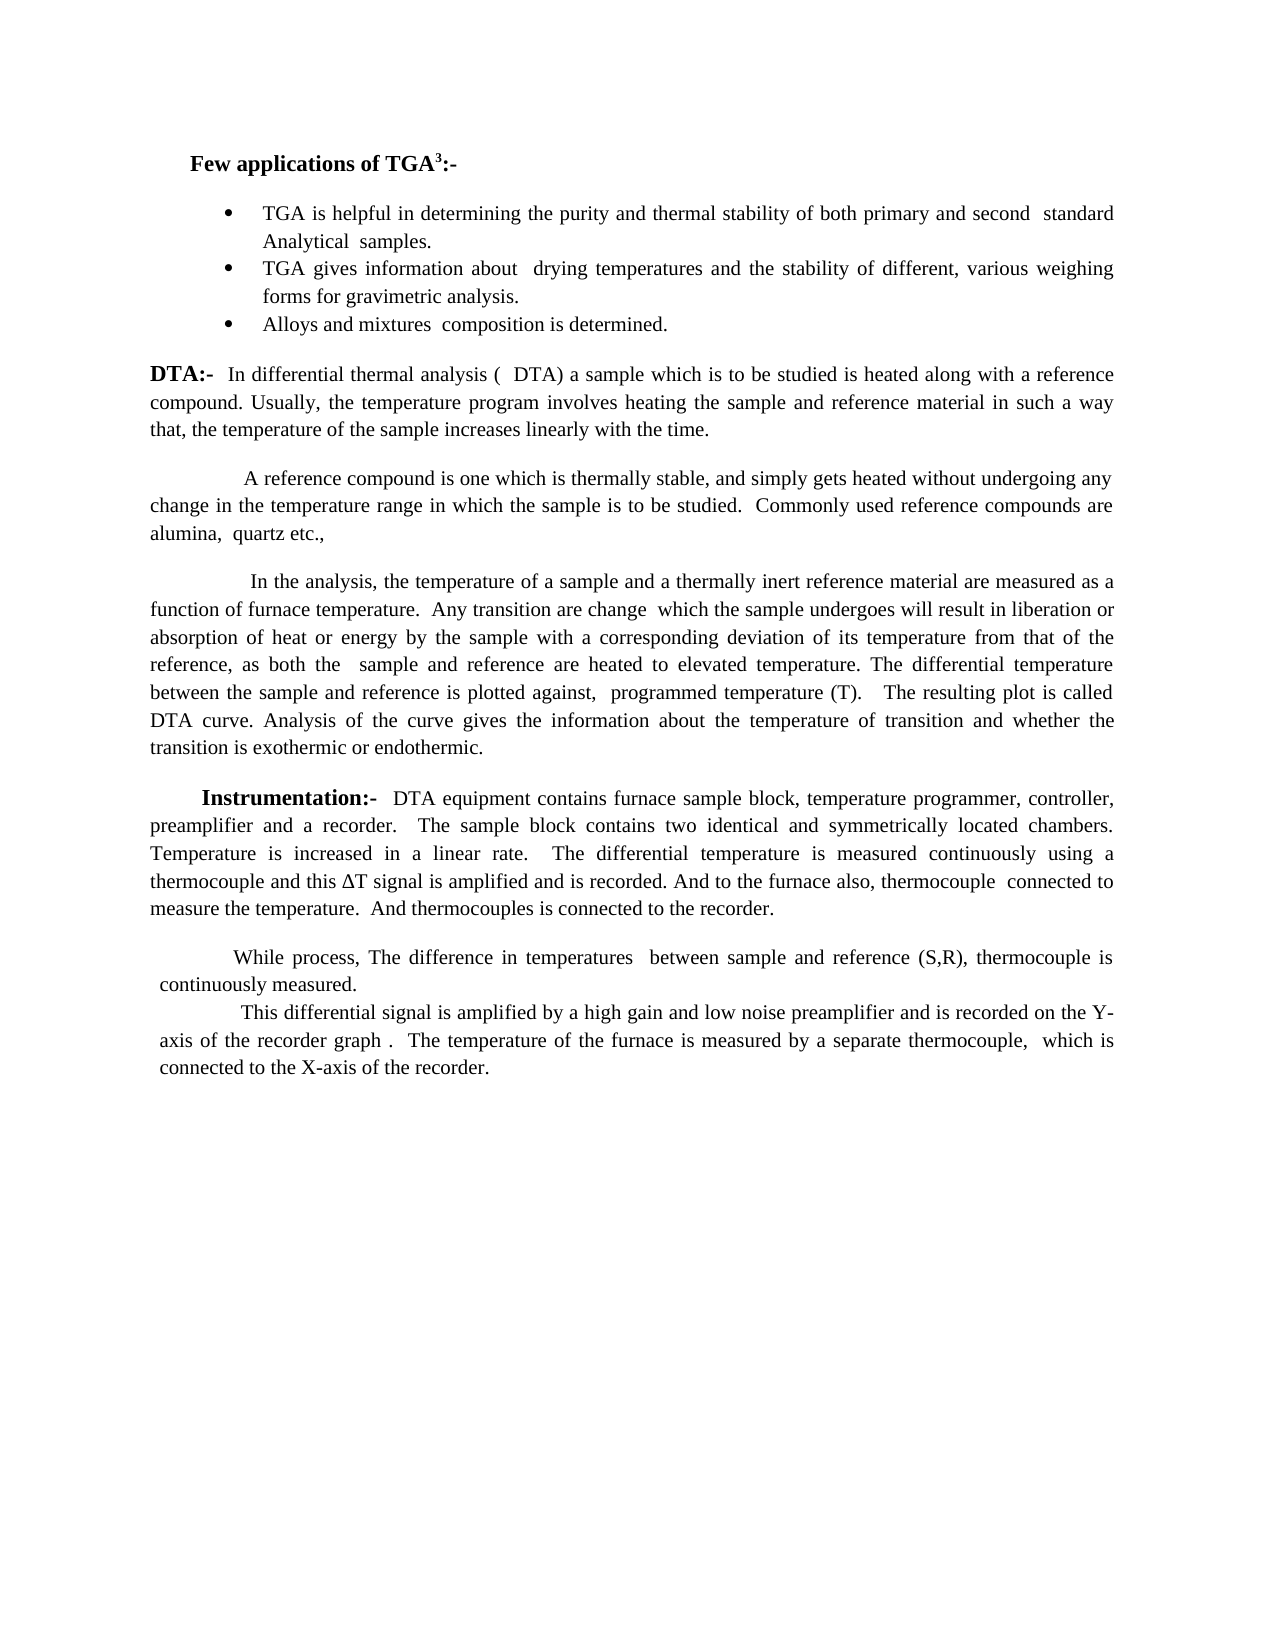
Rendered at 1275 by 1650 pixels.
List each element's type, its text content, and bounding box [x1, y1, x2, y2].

text A reference compound is one which is thermally stable, and simply gets heated without undergoing any change in the temperature range in which the sample is to be studied. Commonly used reference compounds are alumina, quartz etc., [150, 466, 1116, 545]
list This differential signal is amplified by a high gain and low noise preamplifier and is recorded on the Y- axis of the recorder graph . The temperature of the furnace is measured by a separate thermocouple, which is connected to the X-axis of the recorder. [159, 1000, 1116, 1079]
list Alloys and mixtures composition is determined. [225, 311, 1116, 336]
text Instrumentation:- DTA equipment contains furnace sample block, temperature programmer, controller, preamplifier and a recorder. The sample block contains two identical and symmetrically located chambers. Temperature is increased in a linear rate. The differential temperature is measured continuously using a thermocouple and this ∆Т signal is amplified and is recorded. And to the furnace also, thermocouple connected to measure the temperature. And thermocouples is connected to the recorder. [150, 783, 1116, 920]
list TGA gives information about drying temperatures and the stability of different, various weighing forms for gravimetric analysis. [225, 256, 1116, 308]
text Few applications of TGA3:- [150, 150, 1116, 176]
text In the analysis, the temperature of a sample and a thermally inert reference material are measured as a function of furnace temperature. Any transition are change which the sample undergoes will result in liberation or absorption of heat or energy by the sample with a corresponding deviation of its temperature from that of the reference, as both the sample and reference are heated to elevated temperature. The differential temperature between the sample and reference is plotted against, programmed temperature (T). The resulting plot is called DTA curve. Analysis of the curve gives the information about the temperature of transition and whether the transition is exothermic or endothermic. [150, 569, 1116, 759]
list While process, The difference in temperatures between sample and reference (S,R), thermocouple is continuously measured. [159, 945, 1116, 996]
text DTA:- In differential thermal analysis ( DTA) a sample which is to be studied is heated along with a reference compound. Usually, the temperature program involves heating the sample and reference material in such a way that, the temperature of the sample increases linearly with the time. [150, 360, 1116, 441]
list TGA is helpful in determining the purity and thermal stability of both primary and second standard Analytical samples. [225, 201, 1116, 253]
